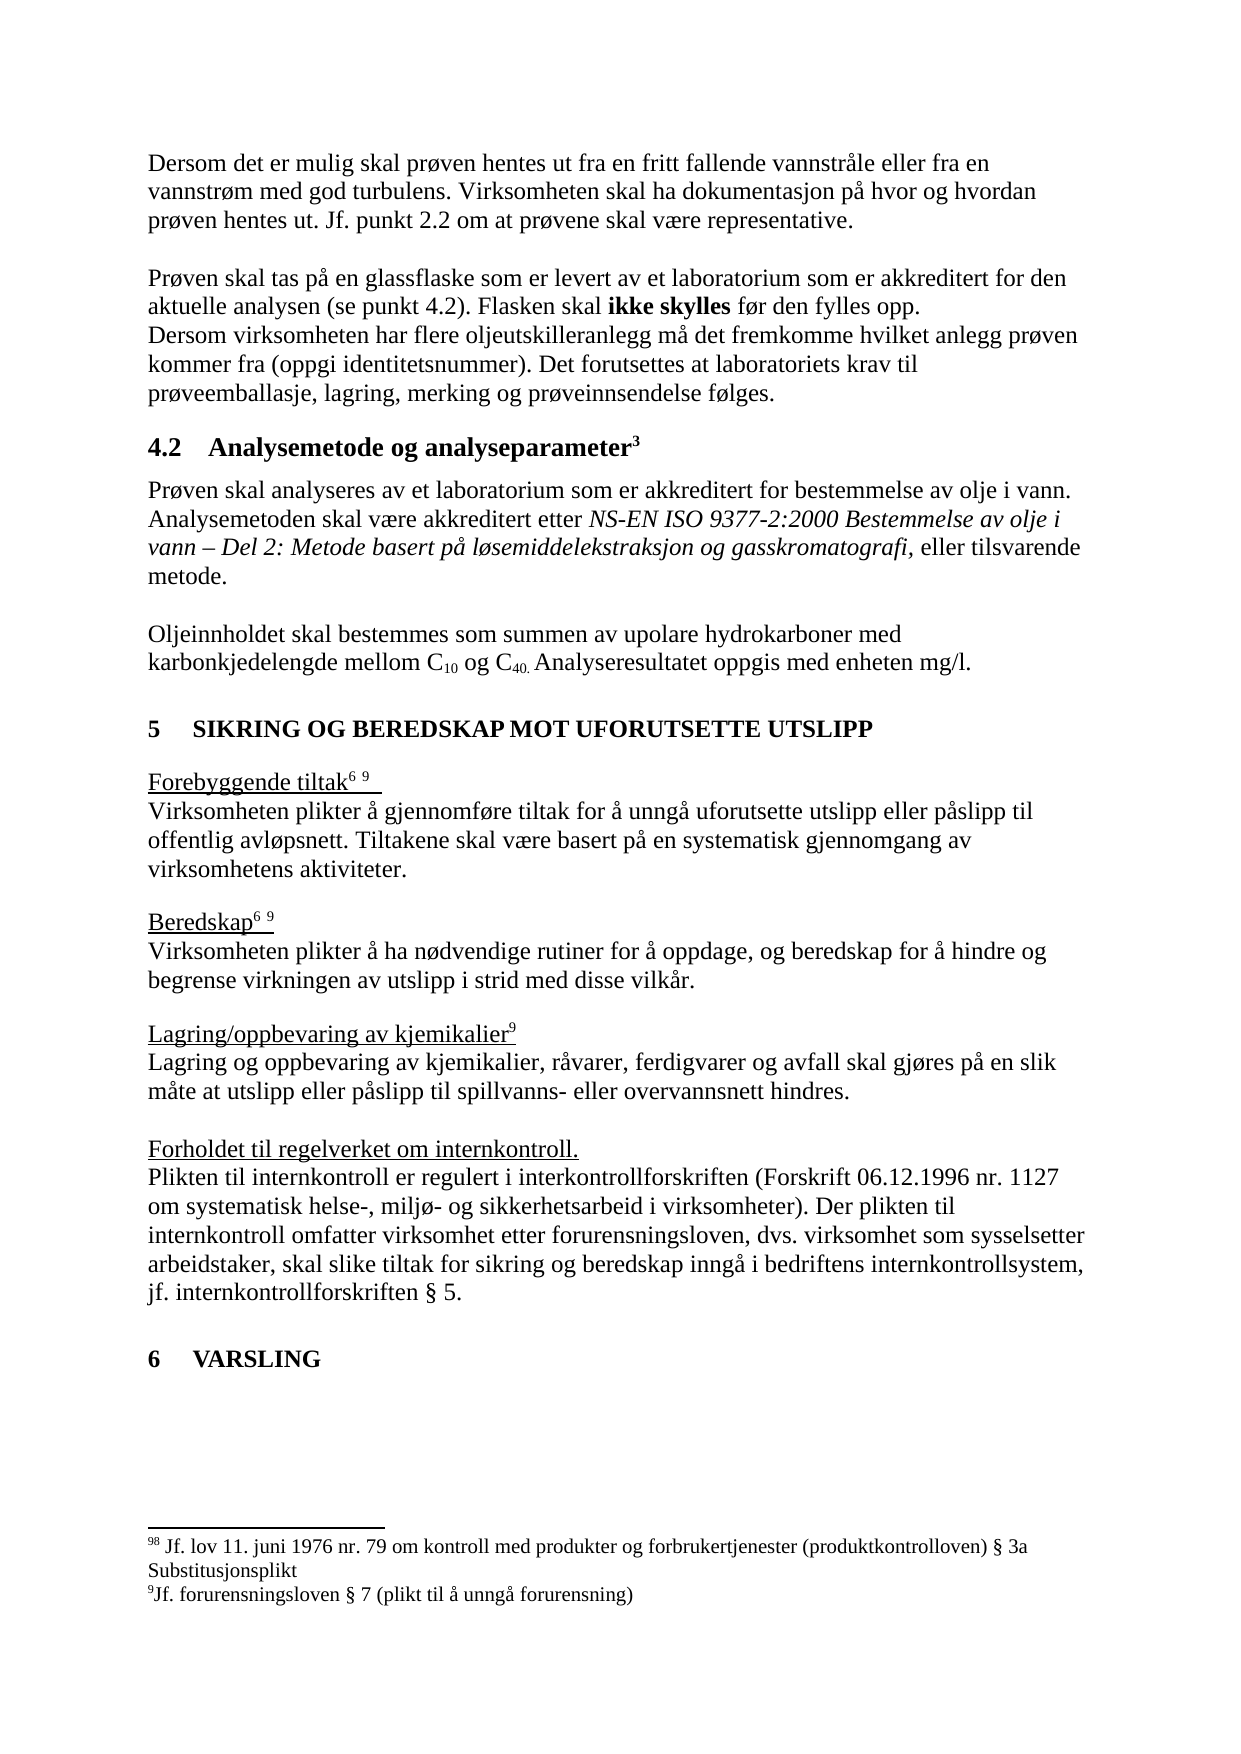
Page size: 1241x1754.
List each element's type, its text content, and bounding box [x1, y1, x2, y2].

subtitle Sikring og beredskap mot uforutsette utslipp [148, 714, 1093, 742]
subtitle Lagring/oppbevaring av kjemikalier9 [148, 1019, 1093, 1047]
subtitle varsling [148, 1344, 1093, 1372]
text Dersom det er mulig skal prøven hentes ut fra en fritt fallende vannstråle eller fra en vannstrøm med god turbulens. Virksomheten skal ha dokumentasjon på hvor og hvordan prøven hentes ut. Jf. punkt 2.2 om at prøvene skal være representative. [148, 148, 1093, 234]
text Forholdet til regelverket om internkontroll. [148, 1134, 1093, 1162]
text Dersom virksomheten har flere oljeutskilleranlegg må det fremkomme hvilket anlegg prøven kommer fra (oppgi identitetsnummer). Det forutsettes at laboratoriets krav til prøveemballasje, lagring, merking og prøveinnsendelse følges. [148, 320, 1093, 406]
text Plikten til internkontroll er regulert i interkontrollforskriften (Forskrift 06.12.1996 nr. 1127 om systematisk helse-, miljø- og sikkerhetsarbeid i virksomheter). Der plikten til internkontroll omfatter virksomhet etter forurensningsloven, dvs. virksomhet som sysselsetter arbeidstaker, skal slike tiltak for sikring og beredskap inngå i bedriftens internkontrollsystem, jf. internkontrollforskriften § 5. [148, 1162, 1093, 1306]
text Prøven skal analyseres av et laboratorium som er akkreditert for bestemmelse av olje i vann. Analysemetoden skal være akkreditert etter NS-EN ISO 9377-2:2000 Bestemmelse av olje i vann – Del 2: Metode basert på løsemiddelekstraksjon og gasskromatografi, eller tilsvarende metode. [148, 475, 1093, 590]
text Virksomheten plikter å gjennomføre tiltak for å unngå uforutsette utslipp eller påslipp til offentlig avløpsnett. Tiltakene skal være basert på en systematisk gjennomgang av virksomhetens aktiviteter. [148, 796, 1093, 882]
text Oljeinnholdet skal bestemmes som summen av upolare hydrokarboner med karbonkjedelengde mellom C10 og C40. Analyseresultatet oppgis med enheten mg/l. [148, 619, 1093, 676]
text Virksomheten plikter å ha nødvendige rutiner for å oppdage, og beredskap for å hindre og begrense virkningen av utslipp i strid med disse vilkår. [148, 936, 1093, 994]
subtitle Analysemetode og analyseparameter3 [148, 431, 1093, 462]
text Prøven skal tas på en glassflaske som er levert av et laboratorium som er akkreditert for den aktuelle analysen (se punkt 4.2). Flasken skal ikke skylles før den fylles opp. [148, 263, 1093, 320]
text Lagring og oppbevaring av kjemikalier, råvarer, ferdigvarer og avfall skal gjøres på en slik måte at utslipp eller påslipp til spillvanns- eller overvannsnett hindres. [148, 1047, 1093, 1105]
subtitle Forebyggende tiltak6 9 [148, 767, 1093, 796]
subtitle Beredskap6 9 [148, 907, 1093, 936]
